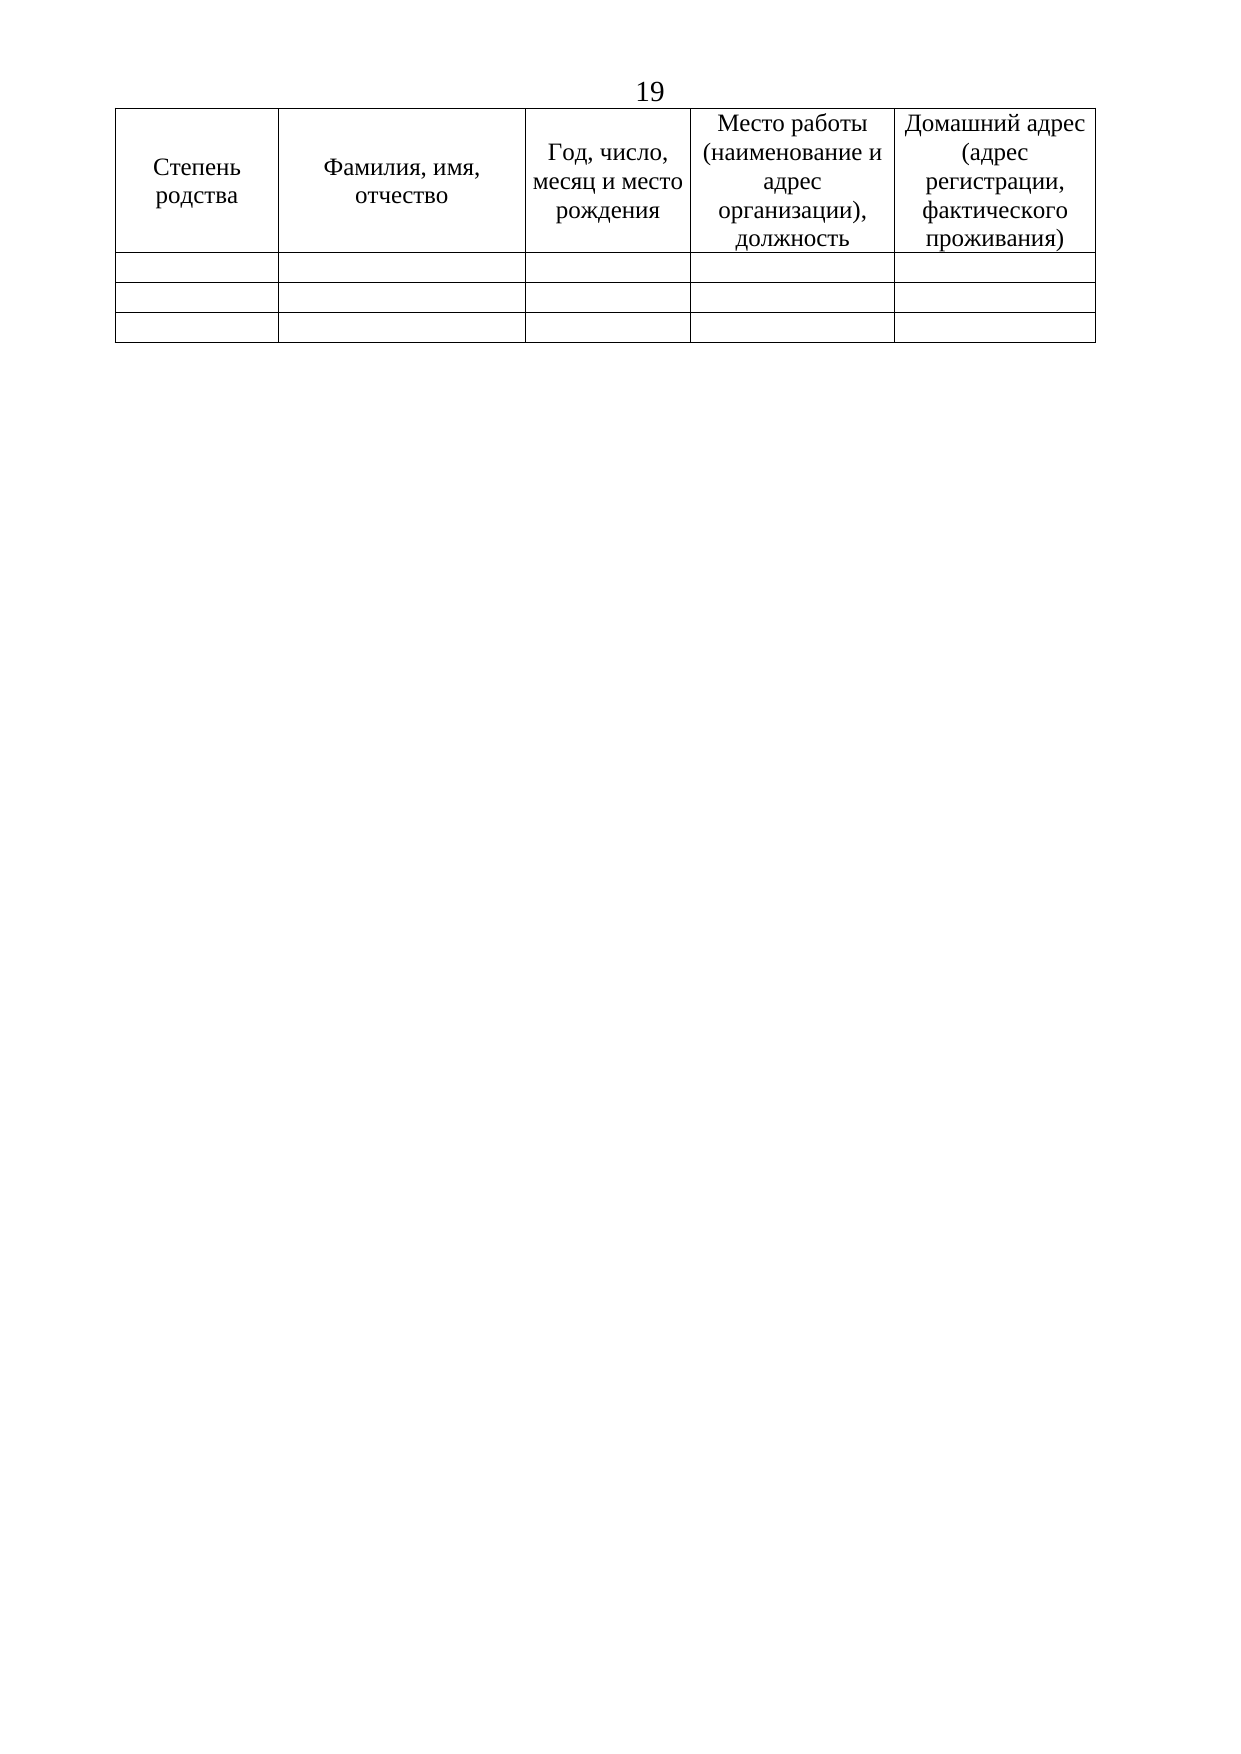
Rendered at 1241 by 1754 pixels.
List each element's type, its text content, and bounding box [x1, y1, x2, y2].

table_cell [526, 283, 690, 312]
table_cell [526, 253, 690, 282]
table_cell [526, 313, 690, 342]
table_cell [279, 283, 525, 312]
table_cell [116, 253, 278, 282]
table_cell [691, 283, 894, 312]
table_cell [895, 283, 1095, 312]
table_header Год, число, месяц и место рождения [526, 109, 690, 252]
table_header Фамилия, имя, отчество [279, 109, 525, 252]
table_header Степень родства [116, 109, 278, 252]
table_cell [279, 253, 525, 282]
table_cell [691, 313, 894, 342]
table_cell [279, 313, 525, 342]
table_cell [691, 253, 894, 282]
table_cell [895, 253, 1095, 282]
table_header Домашний адрес (адрес регистрации, фактического проживания) [895, 109, 1095, 252]
table_cell [116, 283, 278, 312]
table_cell [895, 313, 1095, 342]
table_header Место работы (наименование и адрес организации), должность [691, 109, 894, 252]
table_cell [116, 313, 278, 342]
